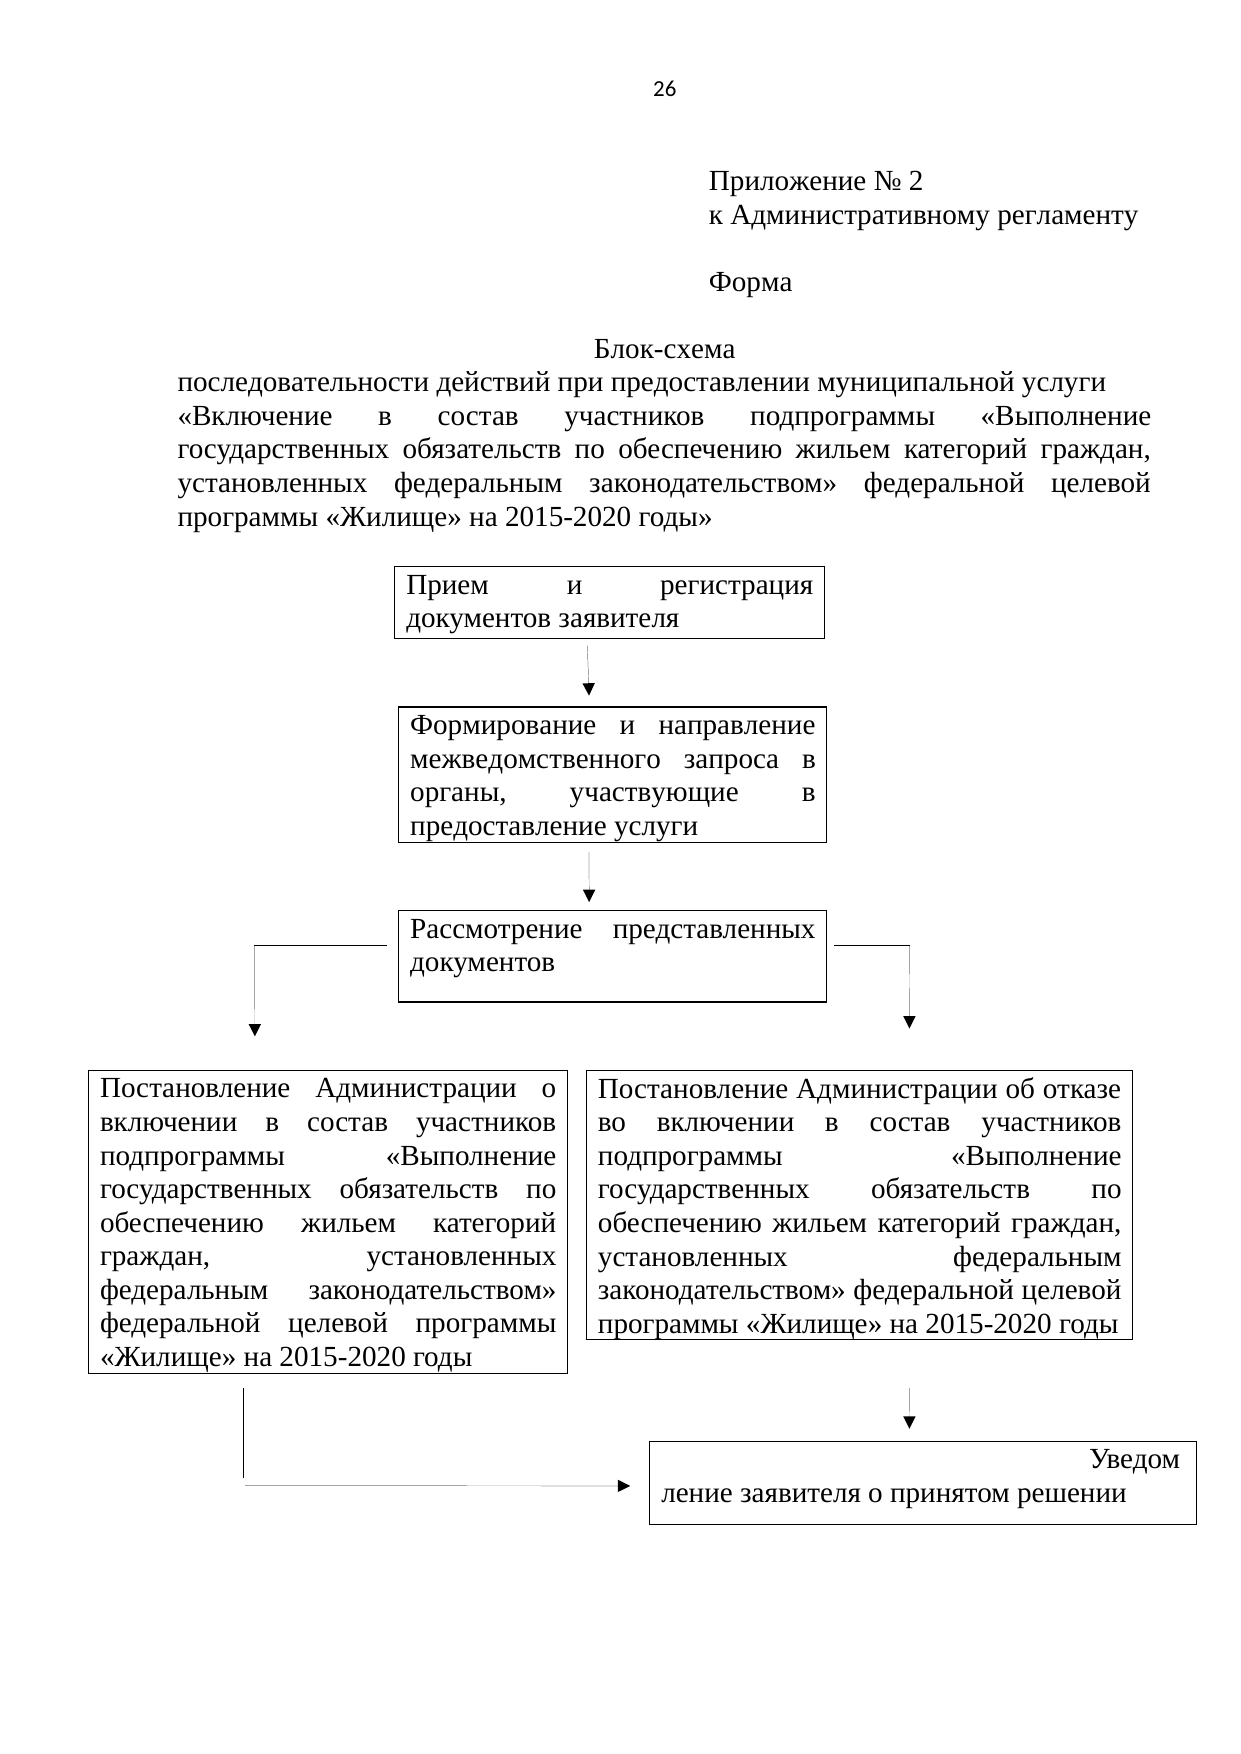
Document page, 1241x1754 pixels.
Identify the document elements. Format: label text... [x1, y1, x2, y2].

text Форма [177, 264, 1152, 297]
text Приложение № 2 [177, 163, 1152, 197]
text последовательности действий при предоставлении муниципальной услуги [177, 364, 1152, 398]
text Блок-схема [177, 331, 1152, 364]
table_header Формирование и направление межведомственного запроса в органы, участвующие в предоставление услуги [399, 708, 826, 842]
table_header Постановление Администрации о включении в состав участников подпрограммы «Выполнение государственных обязательств по обеспечению жильем категорий граждан, установленных федеральным законодательством» федеральной целевой программы «Жилище» на 2015-2020 годы [89, 1071, 567, 1372]
table_header Постановление Администрации об отказе во включении в состав участников подпрограммы «Выполнение государственных обязательств по обеспечению жильем категорий граждан, установленных федеральным законодательством» федеральной целевой программы «Жилище» на 2015-2020 годы [587, 1071, 1132, 1339]
text к Административному регламенту [177, 197, 1152, 230]
table_header Рассмотрение представленных документов [399, 911, 826, 1001]
table_header Уведомление заявителя о принятом решении [650, 1442, 1196, 1524]
table_header Прием и регистрация документов заявителя [395, 567, 824, 638]
text «Включение в состав участников подпрограммы «Выполнение государственных обязательств по обеспечению жильем категорий граждан, установленных федеральным законодательством» федеральной целевой программы «Жилище» на 2015-2020 годы» [177, 398, 1152, 532]
